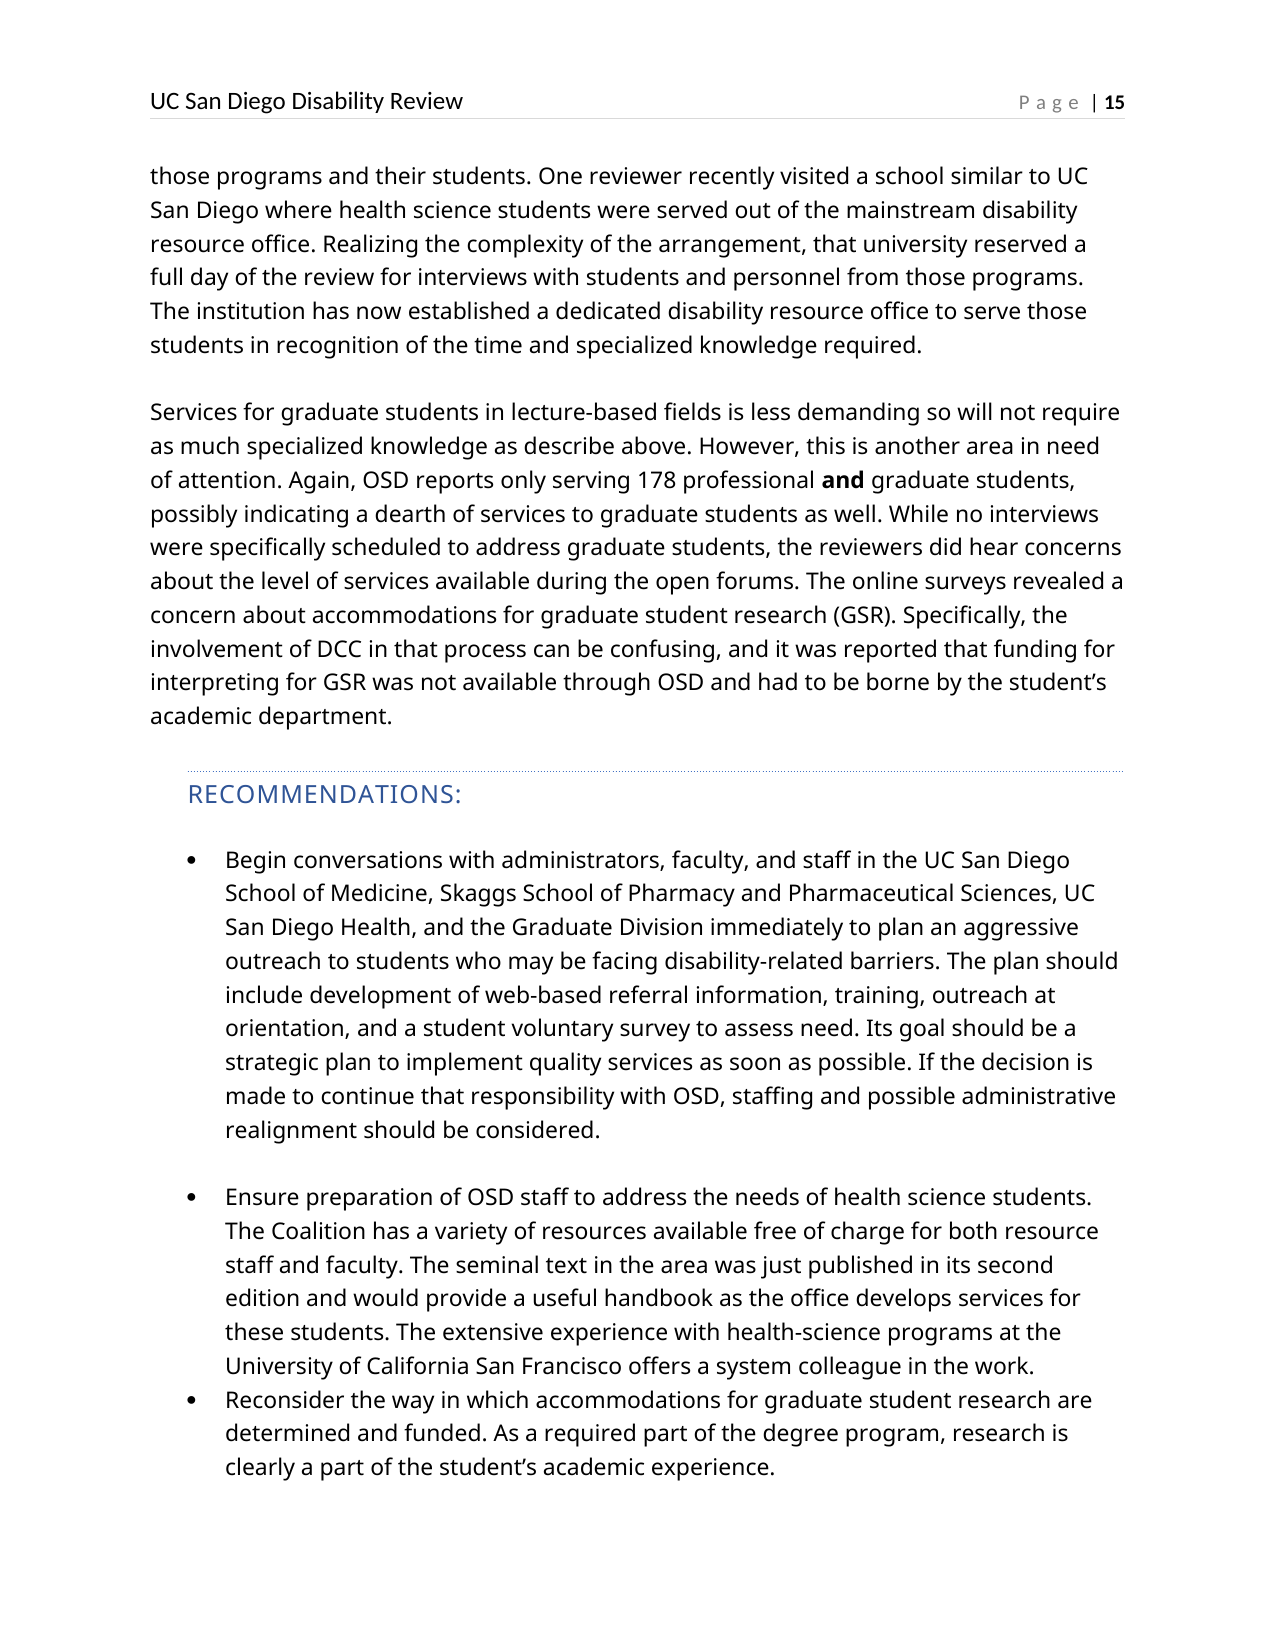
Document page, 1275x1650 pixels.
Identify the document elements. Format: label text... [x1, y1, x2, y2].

text Services for graduate students in lecture-based fields is less demanding so will not require as much specialized knowledge as describe above. However, this is another area in need of attention. Again, OSD reports only serving 178 professional and graduate students, possibly indicating a dearth of services to graduate students as well. While no interviews were specifically scheduled to address graduate students, the reviewers did hear concerns about the level of services available during the open forums. The online surveys revealed a concern about accommodations for graduate student research (GSR). Specifically, the involvement of DCC in that process can be confusing, and it was reported that funding for interpreting for GSR was not available through OSD and had to be borne by the student’s academic department. [150, 396, 1125, 731]
list Begin conversations with administrators, faculty, and staff in the UC San Diego School of Medicine, Skaggs School of Pharmacy and Pharmaceutical Sciences, UC San Diego Health, and the Graduate Division immediately to plan an aggressive outreach to students who may be facing disability-related barriers. The plan should include development of web-based referral information, training, outreach at orientation, and a student voluntary survey to assess need. Its goal should be a strategic plan to implement quality services as soon as possible. If the decision is made to continue that responsibility with OSD, staffing and possible administrative realignment should be considered. [187, 844, 1125, 1145]
list Ensure preparation of OSD staff to address the needs of health science students. The Coalition has a variety of resources available free of charge for both resource staff and faculty. The seminal text in the area was just published in its second edition and would provide a useful handbook as the office develops services for these students. The extensive experience with health-science programs at the University of California San Francisco offers a system colleague in the work. [187, 1181, 1125, 1381]
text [150, 160, 1125, 360]
list Reconsider the way in which accommodations for graduate student research are determined and funded. As a required part of the degree program, research is clearly a part of the student’s academic experience. [187, 1384, 1125, 1482]
subtitle RECOMMENDATIONS: [187, 771, 1125, 810]
